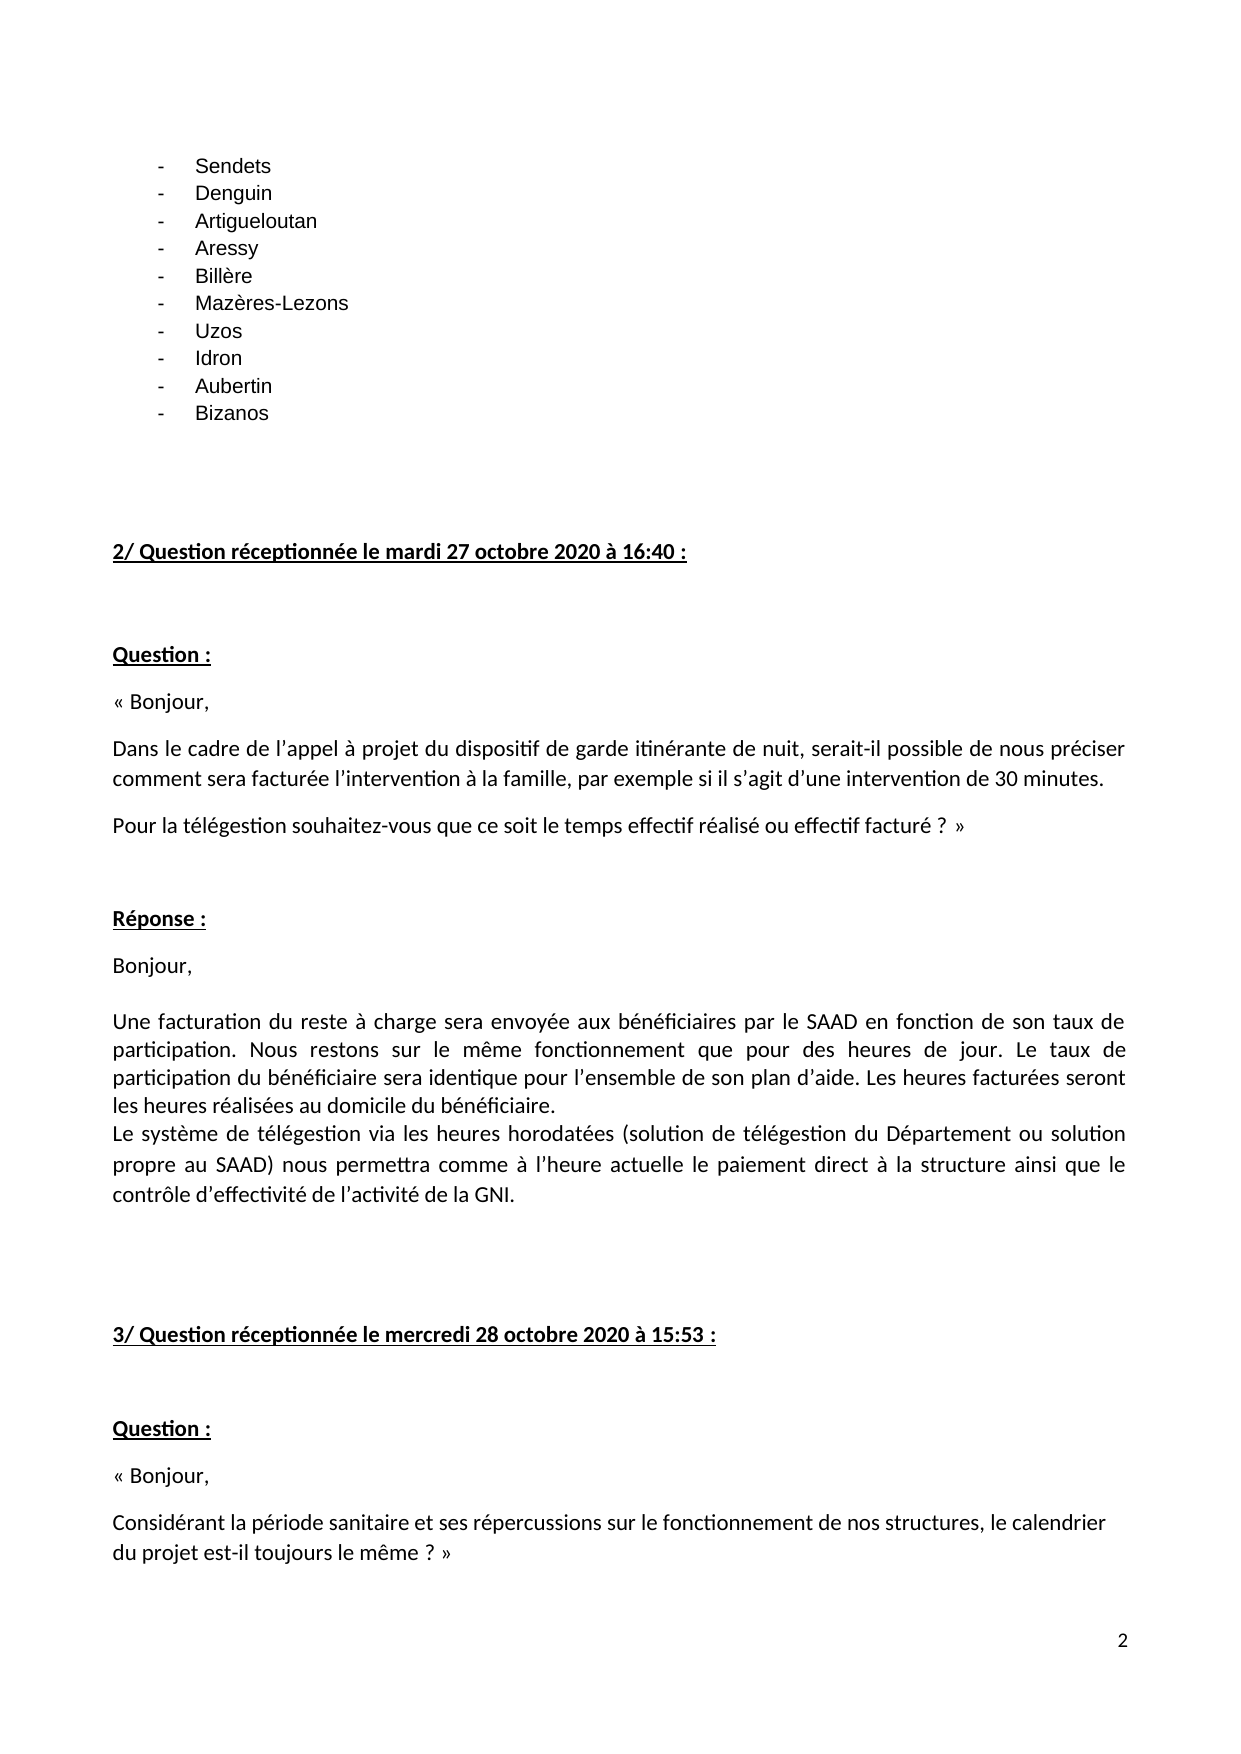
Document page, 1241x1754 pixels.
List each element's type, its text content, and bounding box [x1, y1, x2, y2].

text « Bonjour, [112, 687, 1128, 715]
table_cell Artigueloutan [113, 205, 464, 232]
table_cell Denguin [113, 178, 464, 205]
table_cell Billère [113, 260, 464, 287]
table_cell Sendets [113, 150, 464, 177]
text Considérant la période sanitaire et ses répercussions sur le fonctionnement de nos structures, le calendrier du projet est-il toujours le même ? » [112, 1508, 1128, 1566]
table_cell Mazères-Lezons [113, 288, 464, 315]
table_cell Aubertin [113, 370, 464, 397]
text Bonjour, [112, 951, 1128, 979]
text Une facturation du reste à charge sera envoyée aux bénéficiaires par le SAAD en fonction de son taux de participation. Nous restons sur le même fonctionnement que pour des heures de jour. Le taux de participation du bénéficiaire sera identique pour l’ensemble de son plan d’aide. Les heures facturées seront les heures réalisées au domicile du bénéficiaire. [112, 1007, 1128, 1119]
text Pour la télégestion souhaitez-vous que ce soit le temps effectif réalisé ou effectif facturé ? » [112, 811, 1128, 839]
table_cell Aressy [113, 233, 464, 260]
text Question : [112, 1414, 1128, 1442]
table_cell Bizanos [113, 398, 464, 425]
table_cell Idron [113, 343, 464, 370]
text Dans le cadre de l’appel à projet du dispositif de garde itinérante de nuit, serait-il possible de nous préciser comment sera facturée l’intervention à la famille, par exemple si il s’agit d’une intervention de 30 minutes. [112, 734, 1128, 792]
text Question : [112, 640, 1128, 668]
text « Bonjour, [112, 1461, 1128, 1489]
text Réponse : [112, 904, 1128, 933]
table_cell Uzos [113, 315, 464, 342]
text 2/ Question réceptionnée le mardi 27 octobre 2020 à 16:40 : [112, 537, 1128, 565]
text 3/ Question réceptionnée le mercredi 28 octobre 2020 à 15:53 : [112, 1321, 1128, 1349]
text Le système de télégestion via les heures horodatées (solution de télégestion du Département ou solution propre au SAAD) nous permettra comme à l’heure actuelle le paiement direct à la structure ainsi que le contrôle d’effectivité de l’activité de la GNI. [112, 1119, 1128, 1208]
